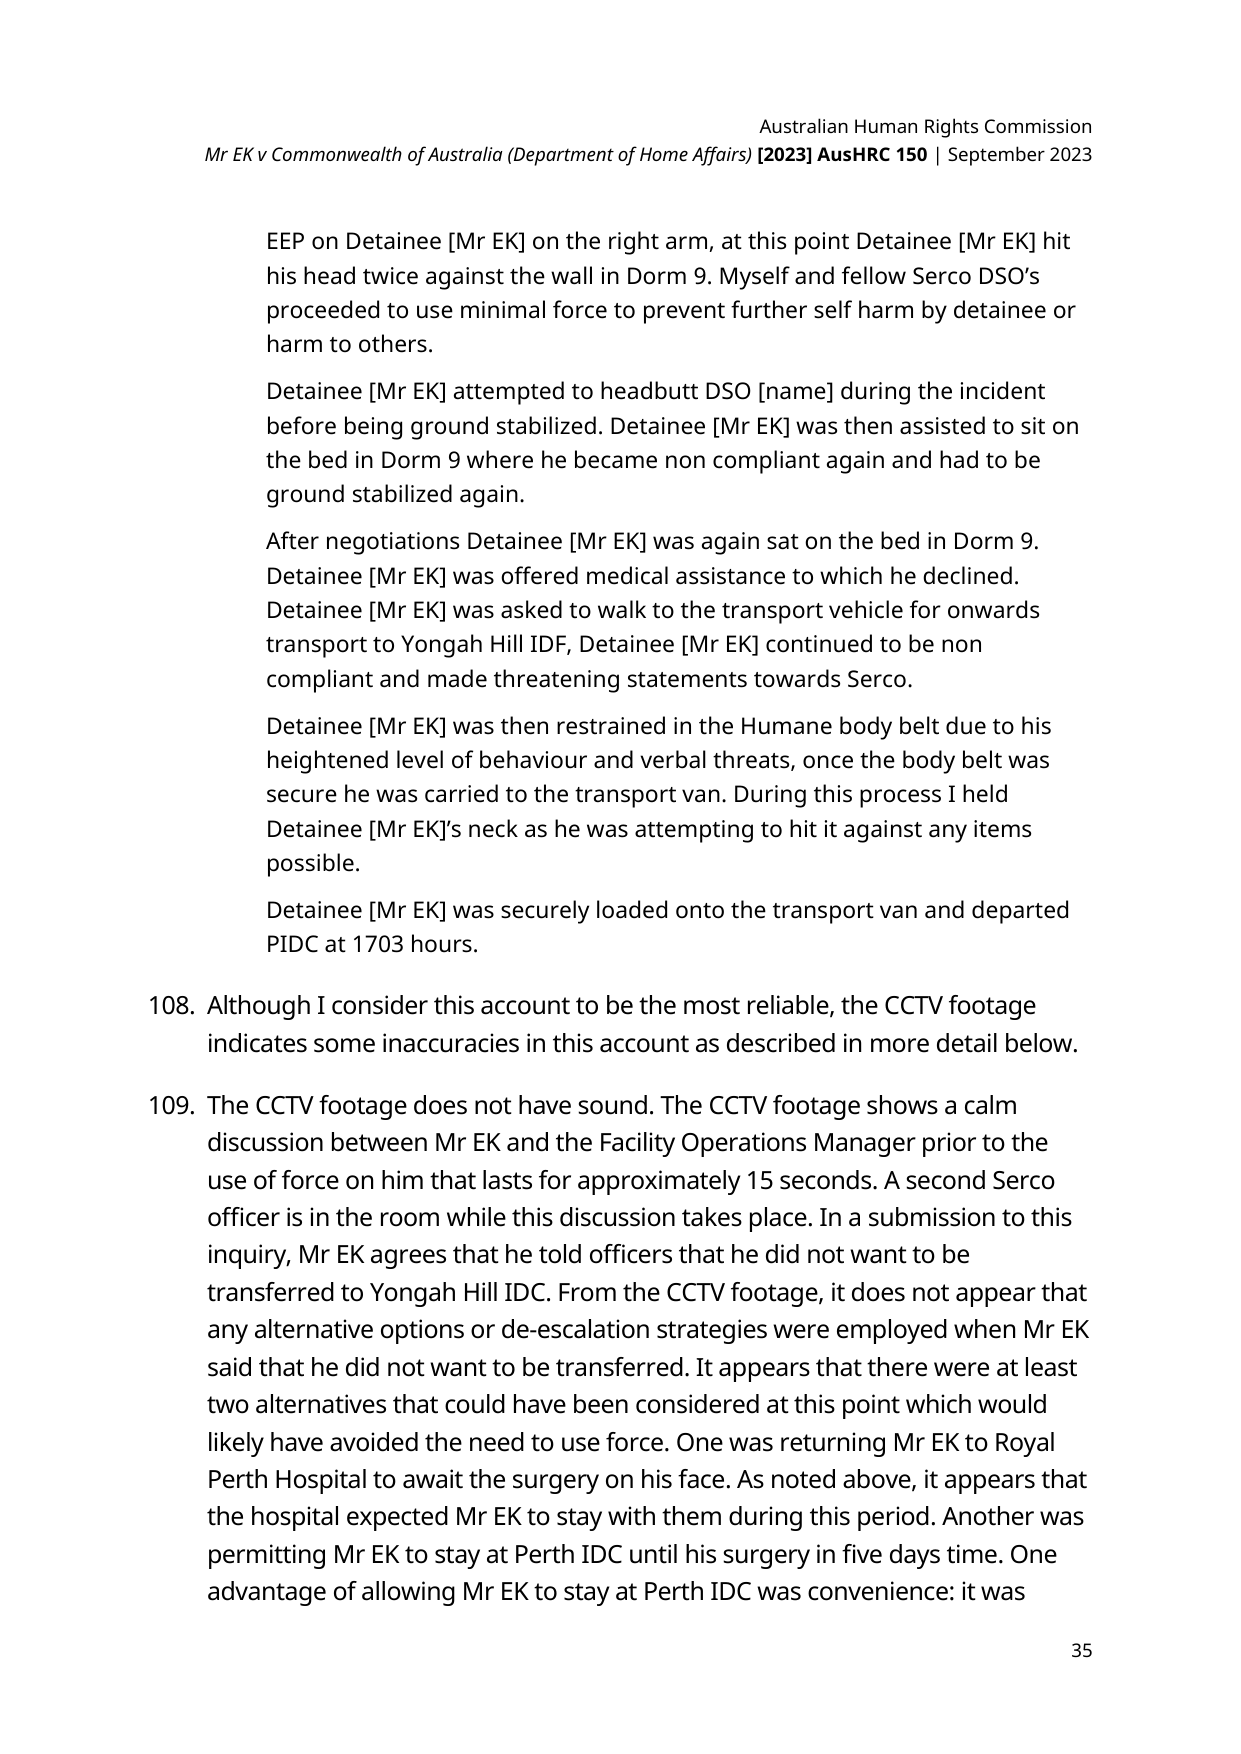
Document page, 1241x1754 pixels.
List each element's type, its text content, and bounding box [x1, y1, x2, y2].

text Detainee [Mr EK] was securely loaded onto the transport van and departed PIDC at 1703 hours. [266, 894, 1092, 960]
text Detainee [Mr EK] attempted to headbutt DSO [name] during the incident before being ground stabilized. Detainee [Mr EK] was then assisted to sit on the bed in Dorm 9 where he became non compliant again and had to be ground stabilized again. [266, 375, 1092, 510]
text Detainee [Mr EK] was then restrained in the Humane body belt due to his heightened level of behaviour and verbal threats, once the body belt was secure he was carried to the transport van. During this process I held Detainee [Mr EK]’s neck as he was attempting to hit it against any items possible. [266, 710, 1092, 878]
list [148, 1088, 1092, 1608]
list Although I consider this account to be the most reliable, the CCTV footage indicates some inaccuracies in this account as described in more detail below. [148, 988, 1092, 1059]
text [266, 225, 1092, 360]
text After negotiations Detainee [Mr EK] was again sat on the bed in Dorm 9. Detainee [Mr EK] was offered medical assistance to which he declined. Detainee [Mr EK] was asked to walk to the transport vehicle for onwards transport to Yongah Hill IDF, Detainee [Mr EK] continued to be non compliant and made threatening statements towards Serco. [266, 525, 1092, 694]
